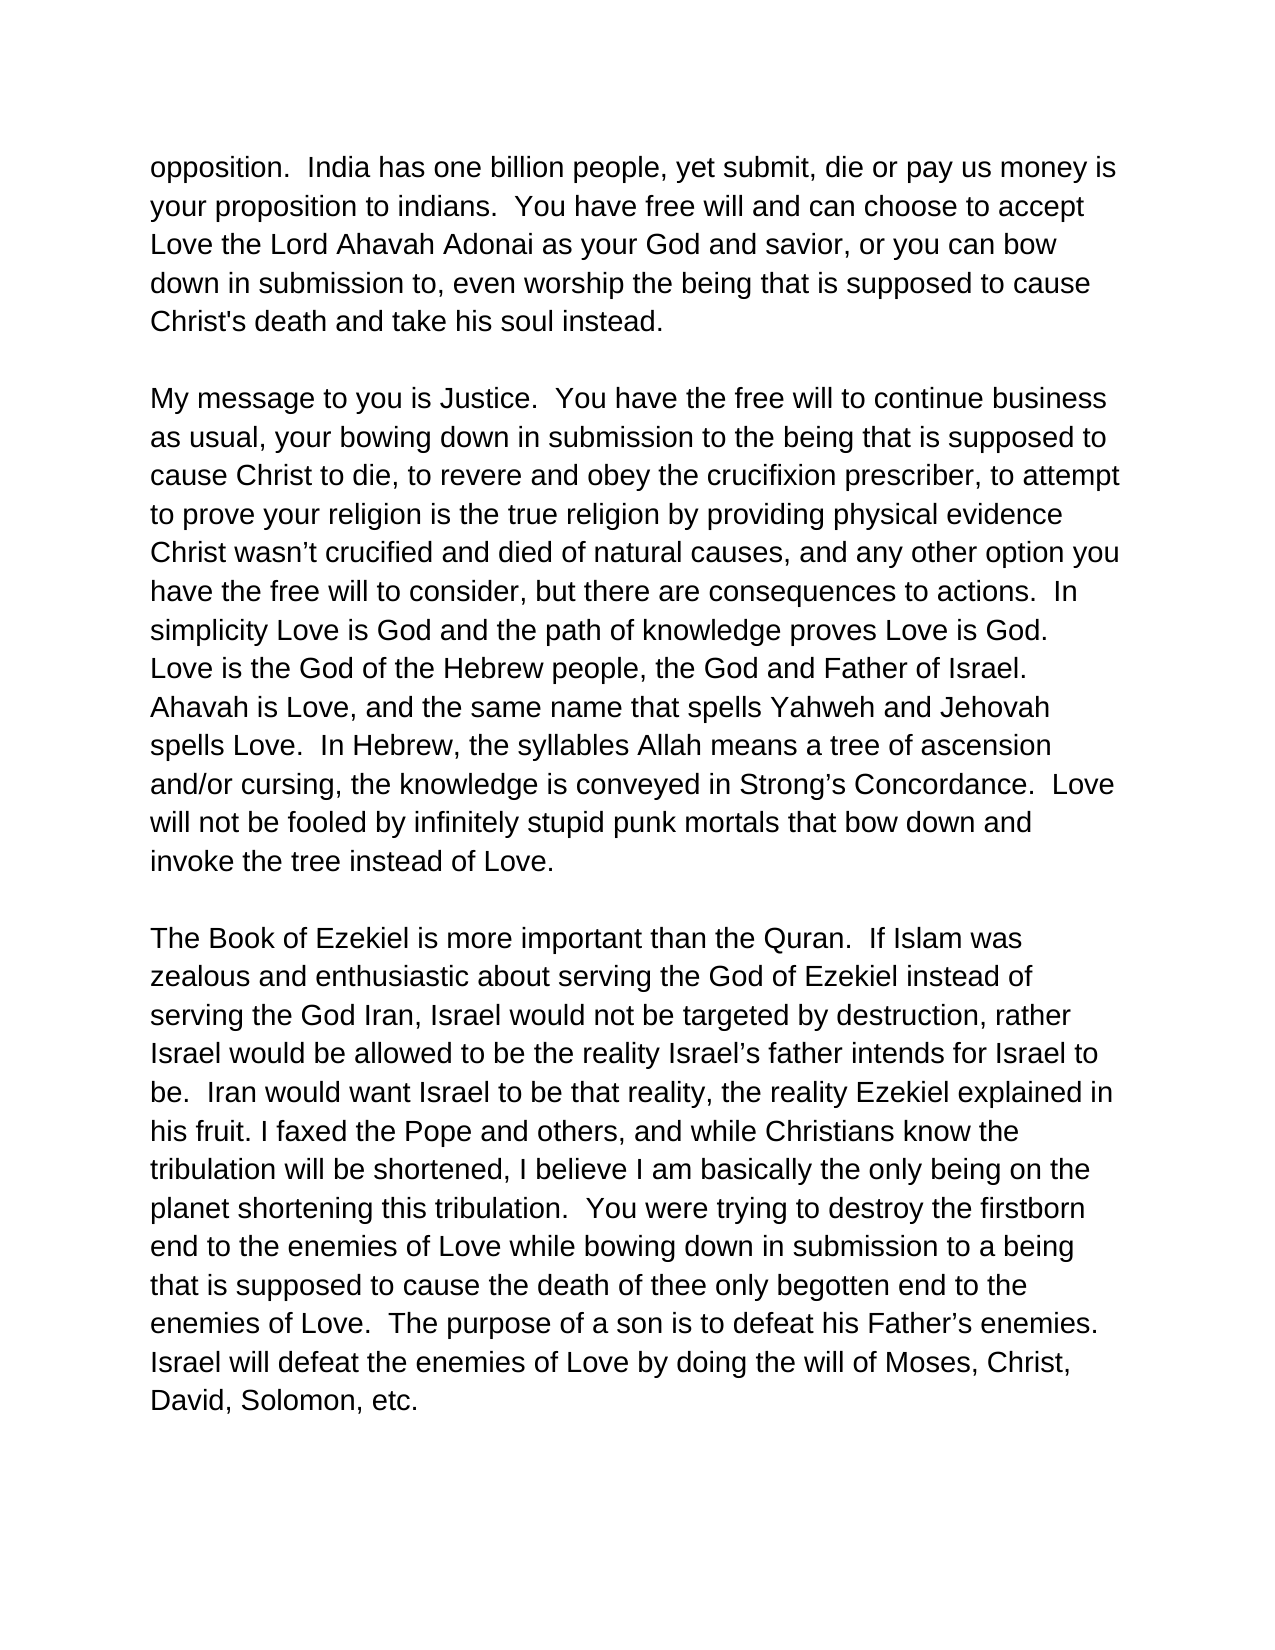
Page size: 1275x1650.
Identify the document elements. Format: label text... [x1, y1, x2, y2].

text The Book of Ezekiel is more important than the Quran. If Islam was zealous and enthusiastic about serving the God of Ezekiel instead of serving the God Iran, Israel would not be targeted by destruction, rather Israel would be allowed to be the reality Israel’s father intends for Israel to be. Iran would want Israel to be that reality, the reality Ezekiel explained in his fruit. I faxed the Pope and others, and while Christians know the tribulation will be shortened, I believe I am basically the only being on the planet shortening this tribulation. You were trying to destroy the firstborn end to the enemies of Love while bowing down in submission to a being that is supposed to cause the death of thee only begotten end to the enemies of Love. The purpose of a son is to defeat his Father’s enemies. Israel will defeat the enemies of Love by doing the will of Moses, Christ, David, Solomon, etc. [150, 921, 1125, 1417]
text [150, 150, 1125, 338]
text My message to you is Justice. You have the free will to continue business as usual, your bowing down in submission to the being that is supposed to cause Christ to die, to revere and obey the crucifixion prescriber, to attempt to prove your religion is the true religion by providing physical evidence Christ wasn’t crucified and died of natural causes, and any other option you have the free will to consider, but there are consequences to actions. In simplicity Love is God and the path of knowledge proves Love is God. Love is the God of the Hebrew people, the God and Father of Israel. Ahavah is Love, and the same name that spells Yahweh and Jehovah spells Love. In Hebrew, the syllables Allah means a tree of ascension and/or cursing, the knowledge is conveyed in Strong’s Concordance. Love will not be fooled by infinitely stupid punk mortals that bow down and invoke the tree instead of Love. [150, 381, 1125, 877]
